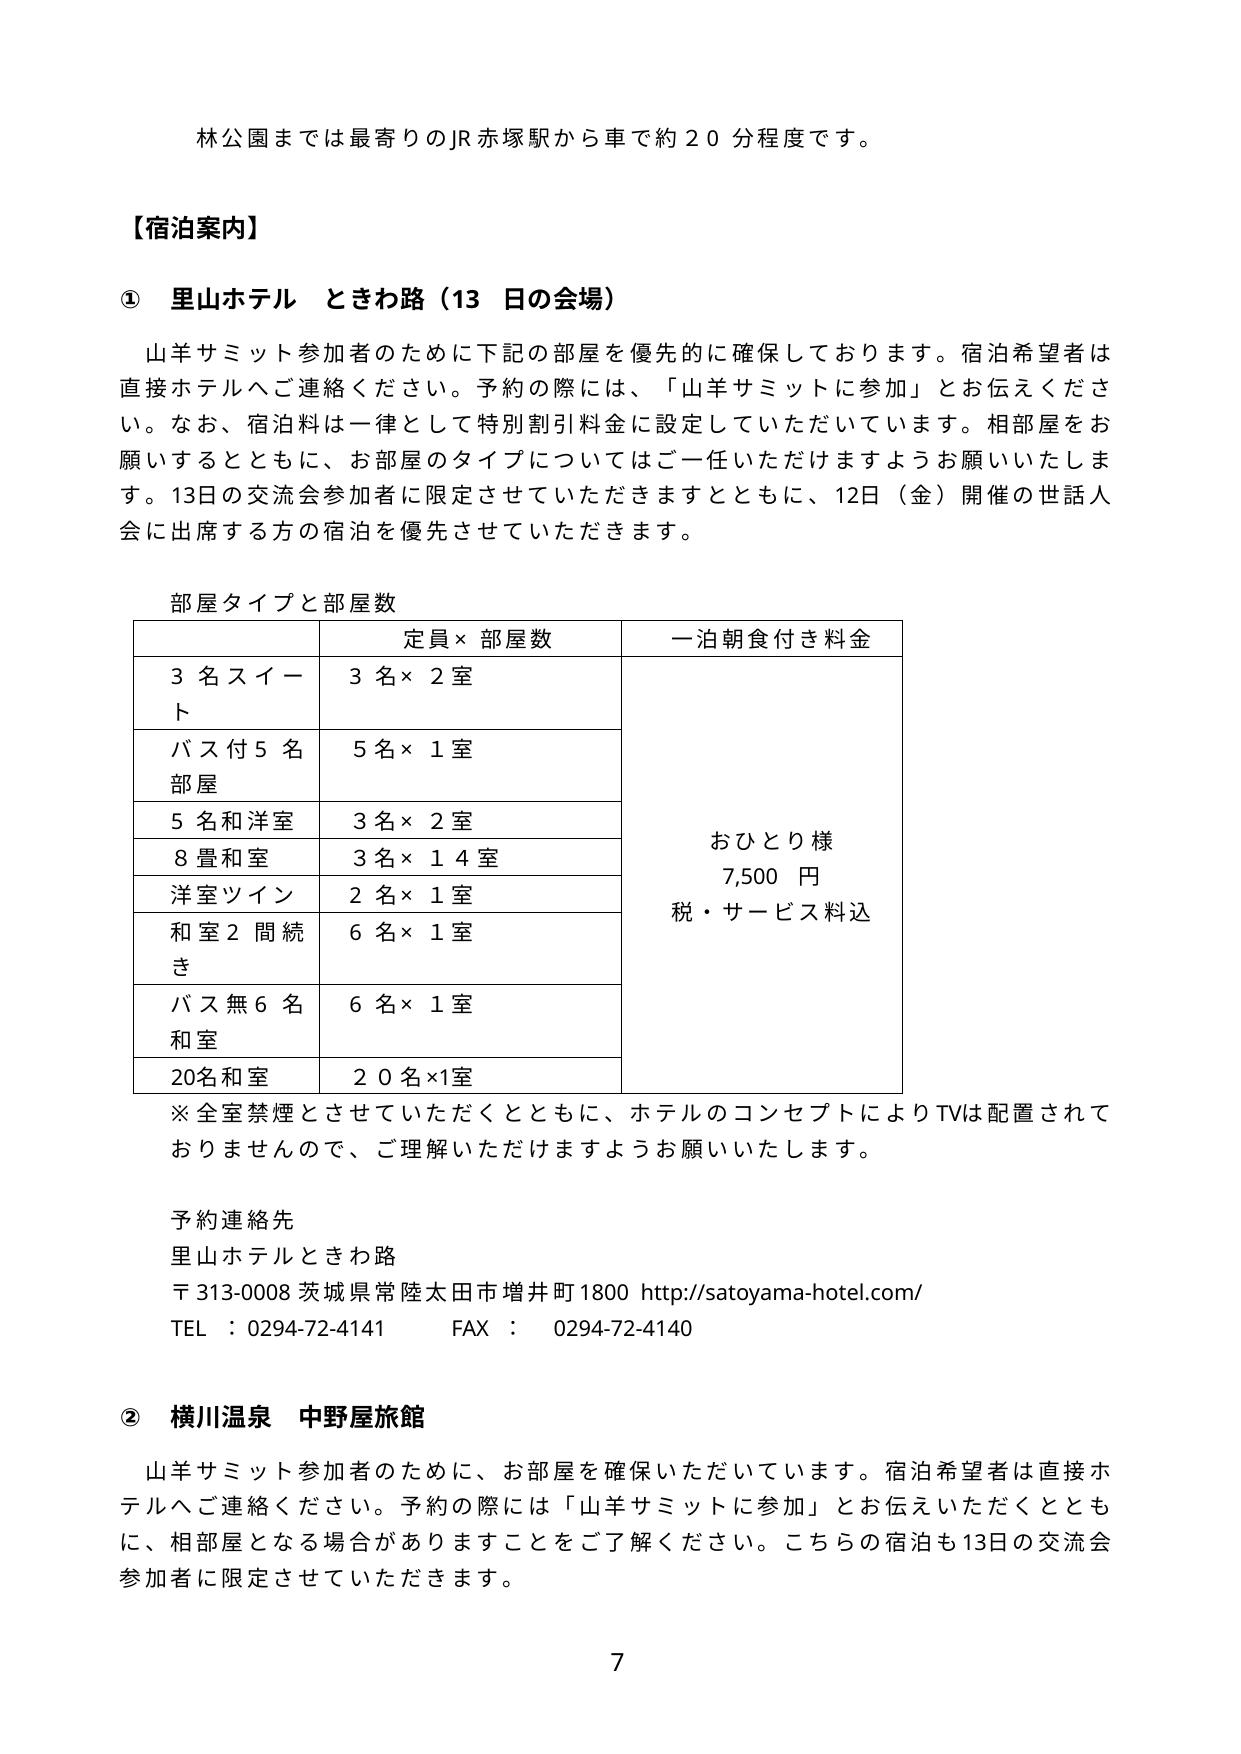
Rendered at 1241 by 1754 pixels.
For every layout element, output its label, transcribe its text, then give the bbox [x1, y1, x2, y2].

table_cell バス付5名部屋 [134, 730, 319, 801]
table_cell 2名×１室 [320, 876, 621, 912]
text 山羊サミット参加者のために、お部屋を確保いただいています。宿泊希望者は直接ホテルへご連絡ください。予約の際には「山羊サミットに参加」とお伝えいただくとともに、相部屋となる場合がありますことをご了解ください。こちらの宿泊も13日の交流会参加者に限定させていただきます。 [119, 1452, 1115, 1594]
text 〒313-0008茨城県常陸太田市増井町1800 http://satoyama-hotel.com/ [145, 1273, 1115, 1309]
table_cell ２０名×1室 [320, 1058, 621, 1093]
text TEL：0294-72-4141 FAX： 0294-72-4140 [145, 1309, 1115, 1344]
text 予約連絡先 [145, 1202, 1115, 1237]
table_cell 3名×２室 [320, 657, 621, 729]
list 里山ホテル ときわ路（13日の会場） [119, 262, 1115, 334]
text 部屋タイプと部屋数 [145, 584, 1115, 619]
table_cell ８畳和室 [134, 839, 319, 875]
text 里山ホテルときわ路 [145, 1237, 1115, 1273]
list 横川温泉 中野屋旅館 [119, 1380, 1115, 1452]
text 山羊サミット参加者のために下記の部屋を優先的に確保しております。宿泊希望者は直接ホテルへご連絡ください。予約の際には、「山羊サミットに参加」とお伝えください。なお、宿泊料は一律として特別割引料金に設定していただいています。相部屋をお願いするとともに、お部屋のタイプについてはご一任いただけますようお願いいたします。13日の交流会参加者に限定させていただきますとともに、12日（金）開催の世話人会に出席する方の宿泊を優先させていただきます。 [119, 334, 1115, 548]
table_header 定員×部屋数 [320, 621, 621, 656]
table_cell 洋室ツイン [134, 876, 319, 912]
table_cell 6名×１室 [320, 913, 621, 984]
table_cell 和室2間続き [134, 913, 319, 984]
text 【宿泊案内】 [119, 191, 1115, 262]
text ※全室禁煙とさせていただくとともに、ホテルのコンセプトによりTVは配置されておりませんので、ご理解いただけますようお願いいたします。 [145, 1094, 1115, 1166]
table_cell 3名スイート [134, 657, 319, 729]
table_cell おひとり様 7,500円 税・サービス料込 [622, 657, 902, 1093]
table_cell ５名×１室 [320, 730, 621, 801]
table_header [134, 621, 319, 656]
table_cell 20名和室 [134, 1058, 319, 1093]
table_cell バス無6名和室 [134, 985, 319, 1057]
table_cell ３名×２室 [320, 802, 621, 838]
table_cell 5名和洋室 [134, 802, 319, 838]
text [171, 119, 1115, 155]
table_header 一泊朝食付き料金 [622, 621, 902, 656]
table_cell ３名×１４室 [320, 839, 621, 875]
table_cell 6名×１室 [320, 985, 621, 1057]
